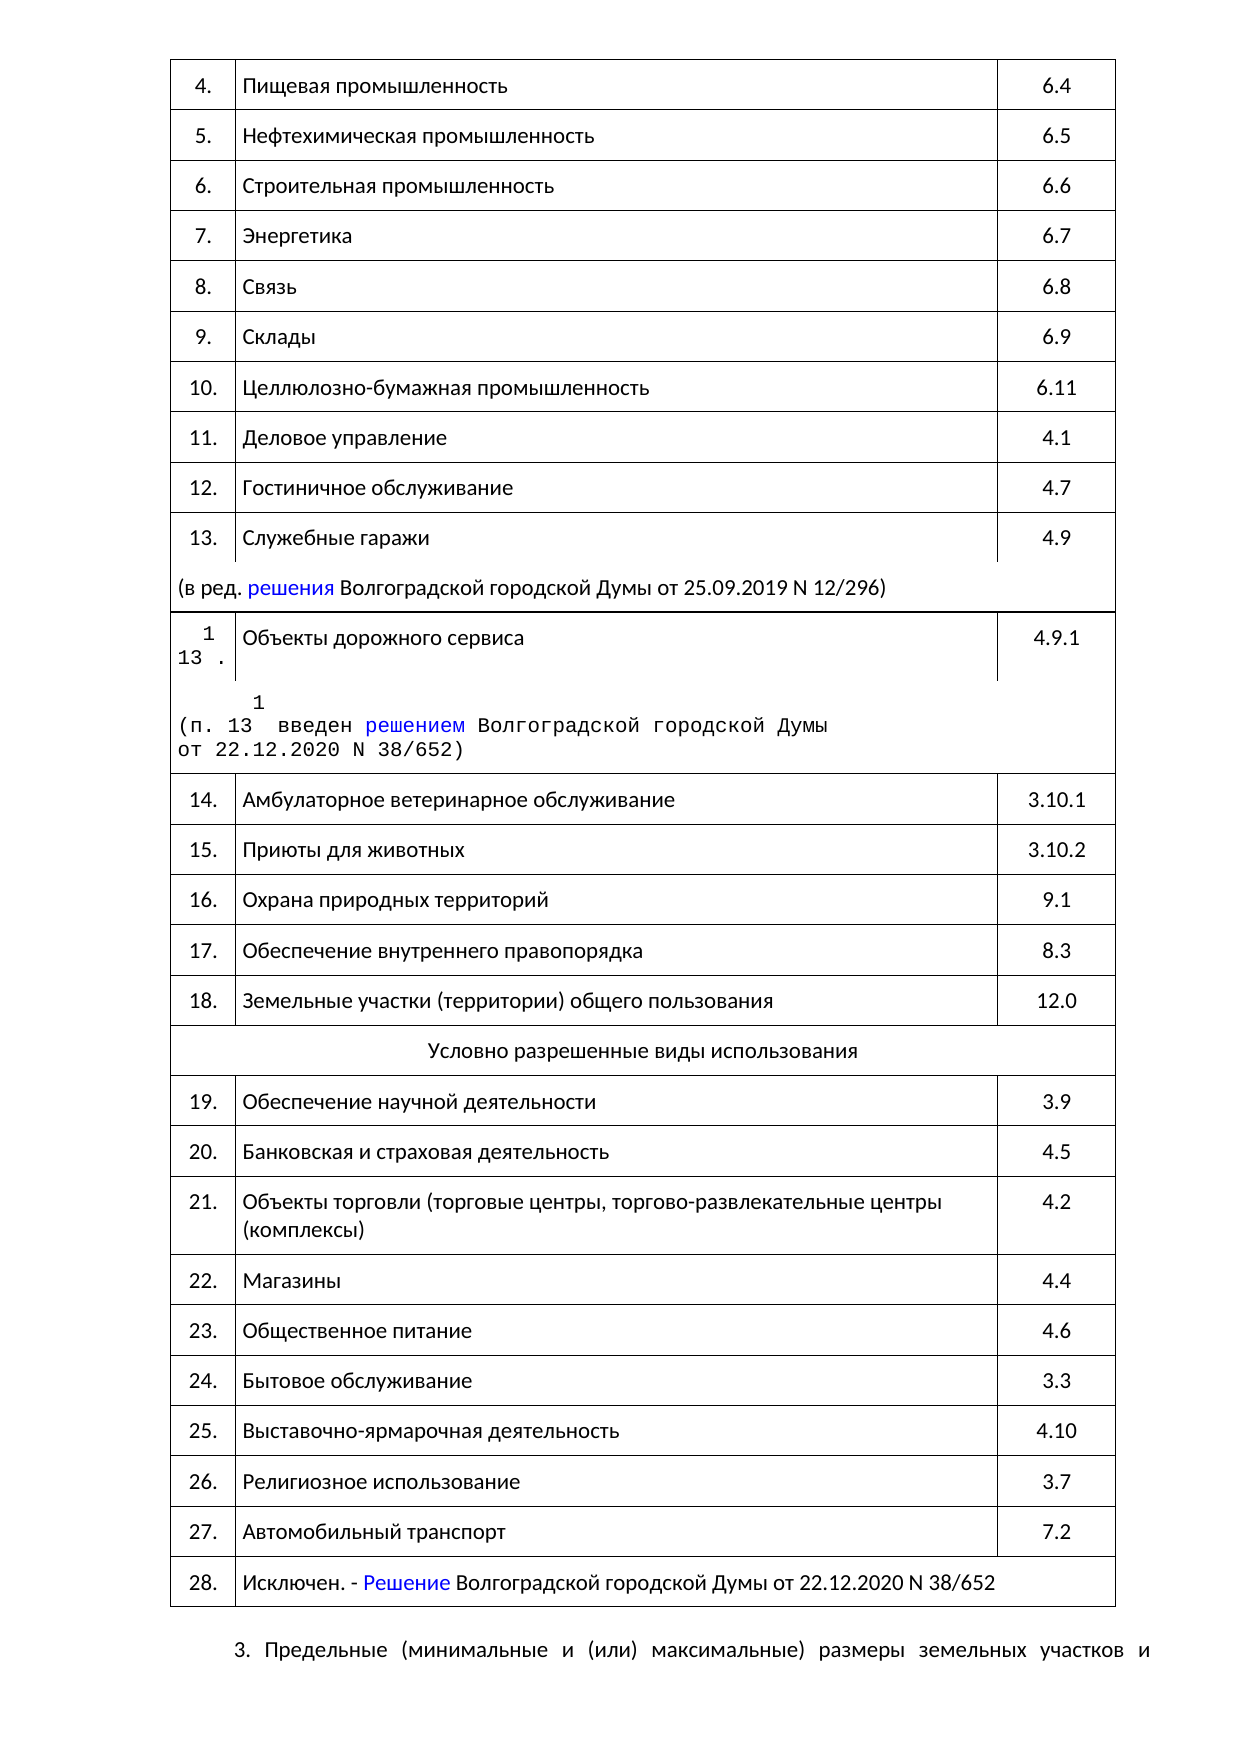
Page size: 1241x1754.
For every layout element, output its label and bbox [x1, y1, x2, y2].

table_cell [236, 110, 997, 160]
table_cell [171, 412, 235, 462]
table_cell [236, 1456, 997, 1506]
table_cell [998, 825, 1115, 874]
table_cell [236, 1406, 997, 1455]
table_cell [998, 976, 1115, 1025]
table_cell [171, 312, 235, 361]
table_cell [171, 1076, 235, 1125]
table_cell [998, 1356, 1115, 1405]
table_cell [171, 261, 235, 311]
text [177, 1635, 1152, 1663]
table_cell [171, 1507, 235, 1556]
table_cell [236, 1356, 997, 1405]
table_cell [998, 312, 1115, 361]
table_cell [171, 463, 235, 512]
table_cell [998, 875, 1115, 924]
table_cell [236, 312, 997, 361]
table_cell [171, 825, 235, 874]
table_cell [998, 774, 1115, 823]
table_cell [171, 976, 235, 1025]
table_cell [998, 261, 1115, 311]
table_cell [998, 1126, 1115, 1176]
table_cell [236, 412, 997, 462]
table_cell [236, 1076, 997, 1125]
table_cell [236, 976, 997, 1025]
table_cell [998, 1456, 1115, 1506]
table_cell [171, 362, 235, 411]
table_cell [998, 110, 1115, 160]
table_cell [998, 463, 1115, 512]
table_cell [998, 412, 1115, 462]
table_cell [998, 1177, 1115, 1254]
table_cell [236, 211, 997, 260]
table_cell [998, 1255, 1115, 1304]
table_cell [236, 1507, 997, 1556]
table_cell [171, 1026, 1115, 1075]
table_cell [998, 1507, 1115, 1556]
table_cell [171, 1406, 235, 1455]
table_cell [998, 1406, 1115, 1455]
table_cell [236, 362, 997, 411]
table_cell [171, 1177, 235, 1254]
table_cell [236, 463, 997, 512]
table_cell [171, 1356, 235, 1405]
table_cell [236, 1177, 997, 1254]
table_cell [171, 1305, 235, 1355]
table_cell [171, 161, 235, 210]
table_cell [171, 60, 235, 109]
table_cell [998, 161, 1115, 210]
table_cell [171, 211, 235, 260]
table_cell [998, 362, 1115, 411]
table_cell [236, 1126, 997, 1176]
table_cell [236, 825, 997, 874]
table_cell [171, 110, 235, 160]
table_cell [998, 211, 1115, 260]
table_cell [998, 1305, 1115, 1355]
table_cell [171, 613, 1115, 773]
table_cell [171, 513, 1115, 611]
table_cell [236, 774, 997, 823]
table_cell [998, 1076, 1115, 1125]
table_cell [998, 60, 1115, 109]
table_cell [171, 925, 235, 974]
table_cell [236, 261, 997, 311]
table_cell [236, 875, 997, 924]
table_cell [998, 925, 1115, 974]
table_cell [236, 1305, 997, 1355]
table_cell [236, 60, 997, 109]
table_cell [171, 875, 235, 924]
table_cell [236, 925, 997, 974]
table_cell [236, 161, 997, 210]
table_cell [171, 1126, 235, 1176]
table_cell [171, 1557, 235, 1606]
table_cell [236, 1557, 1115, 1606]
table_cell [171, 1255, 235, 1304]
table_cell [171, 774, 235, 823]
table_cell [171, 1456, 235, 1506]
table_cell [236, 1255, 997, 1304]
